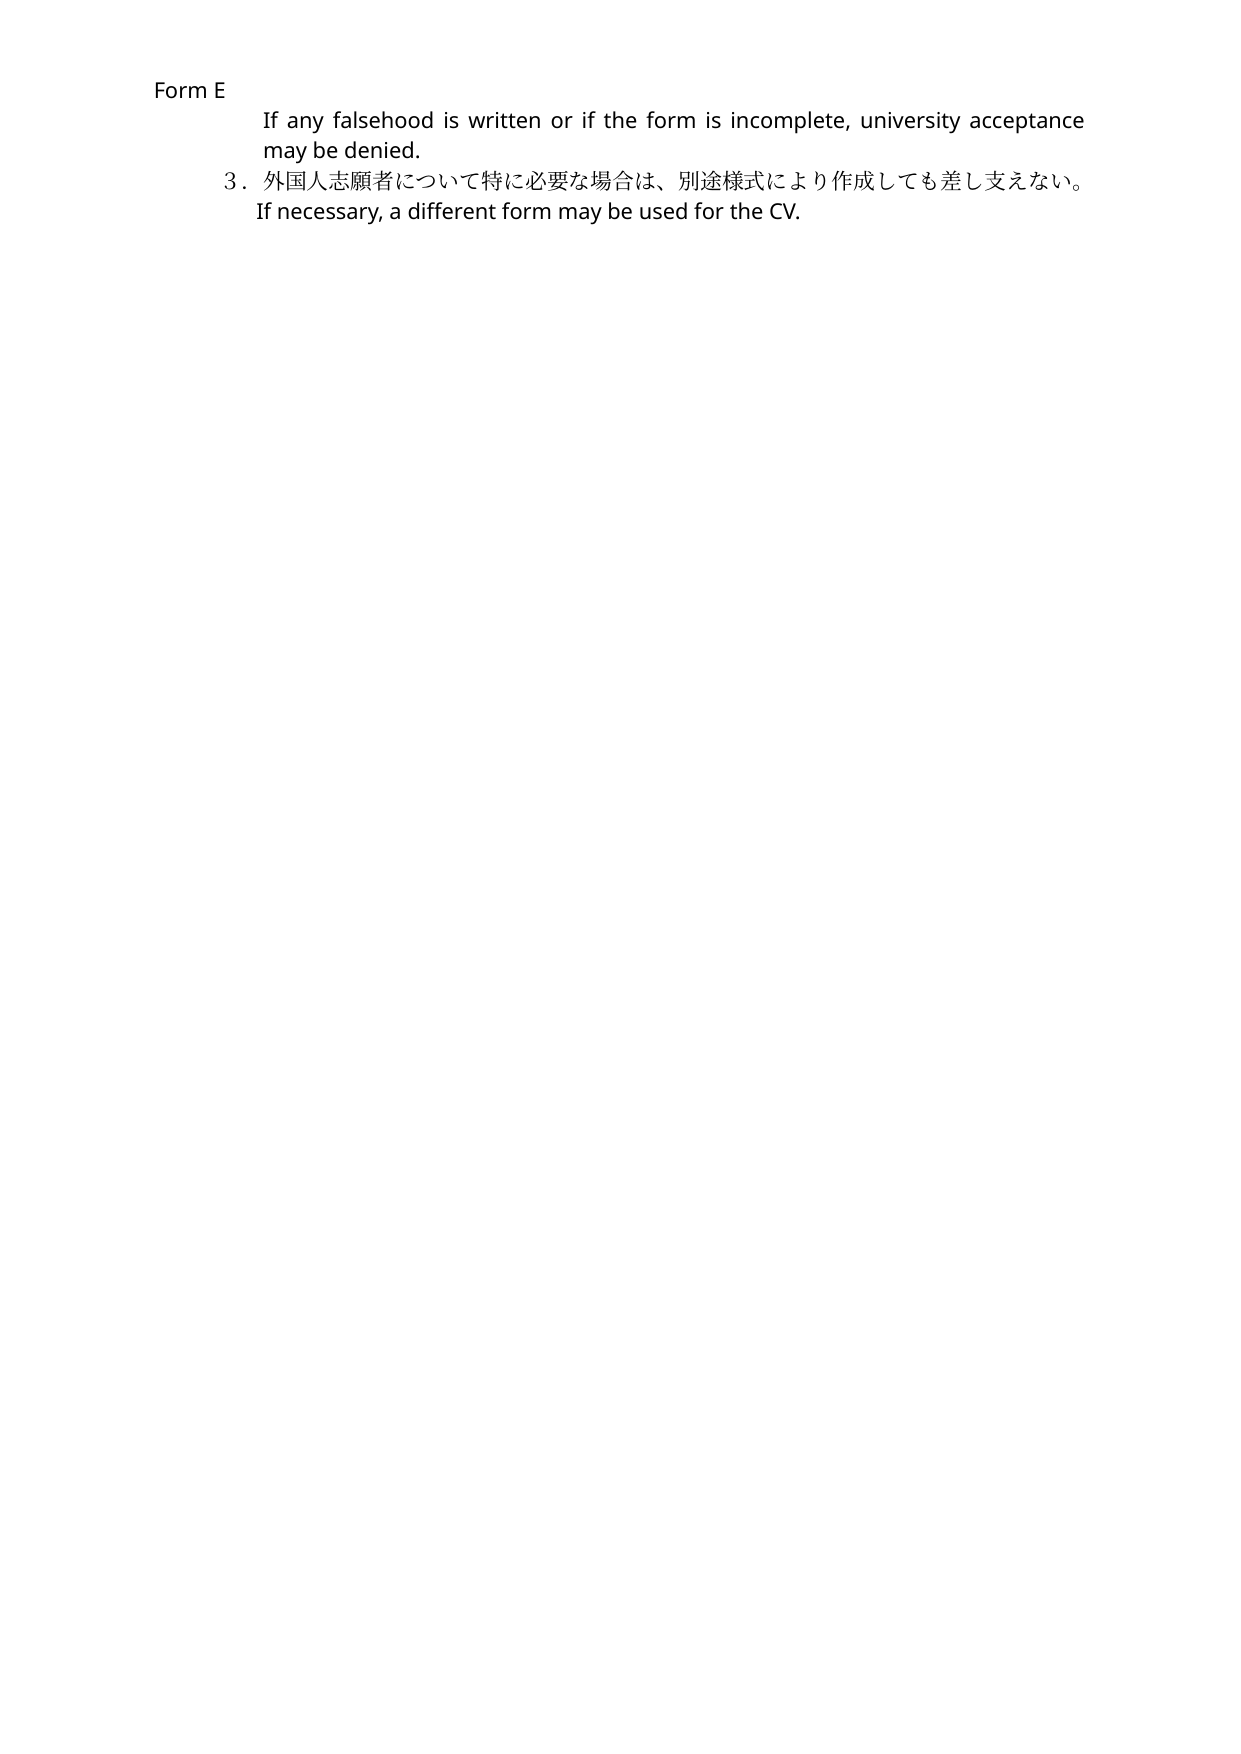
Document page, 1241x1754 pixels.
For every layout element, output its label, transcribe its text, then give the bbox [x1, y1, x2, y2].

text If necessary, a different form may be used for the CV. [153, 196, 1087, 226]
text ３．外国人志願者について特に必要な場合は、別途様式により作成しても差し支えない。 [153, 164, 1087, 196]
text If any falsehood is written or if the form is incomplete, university acceptance may be denied. [153, 105, 1087, 164]
